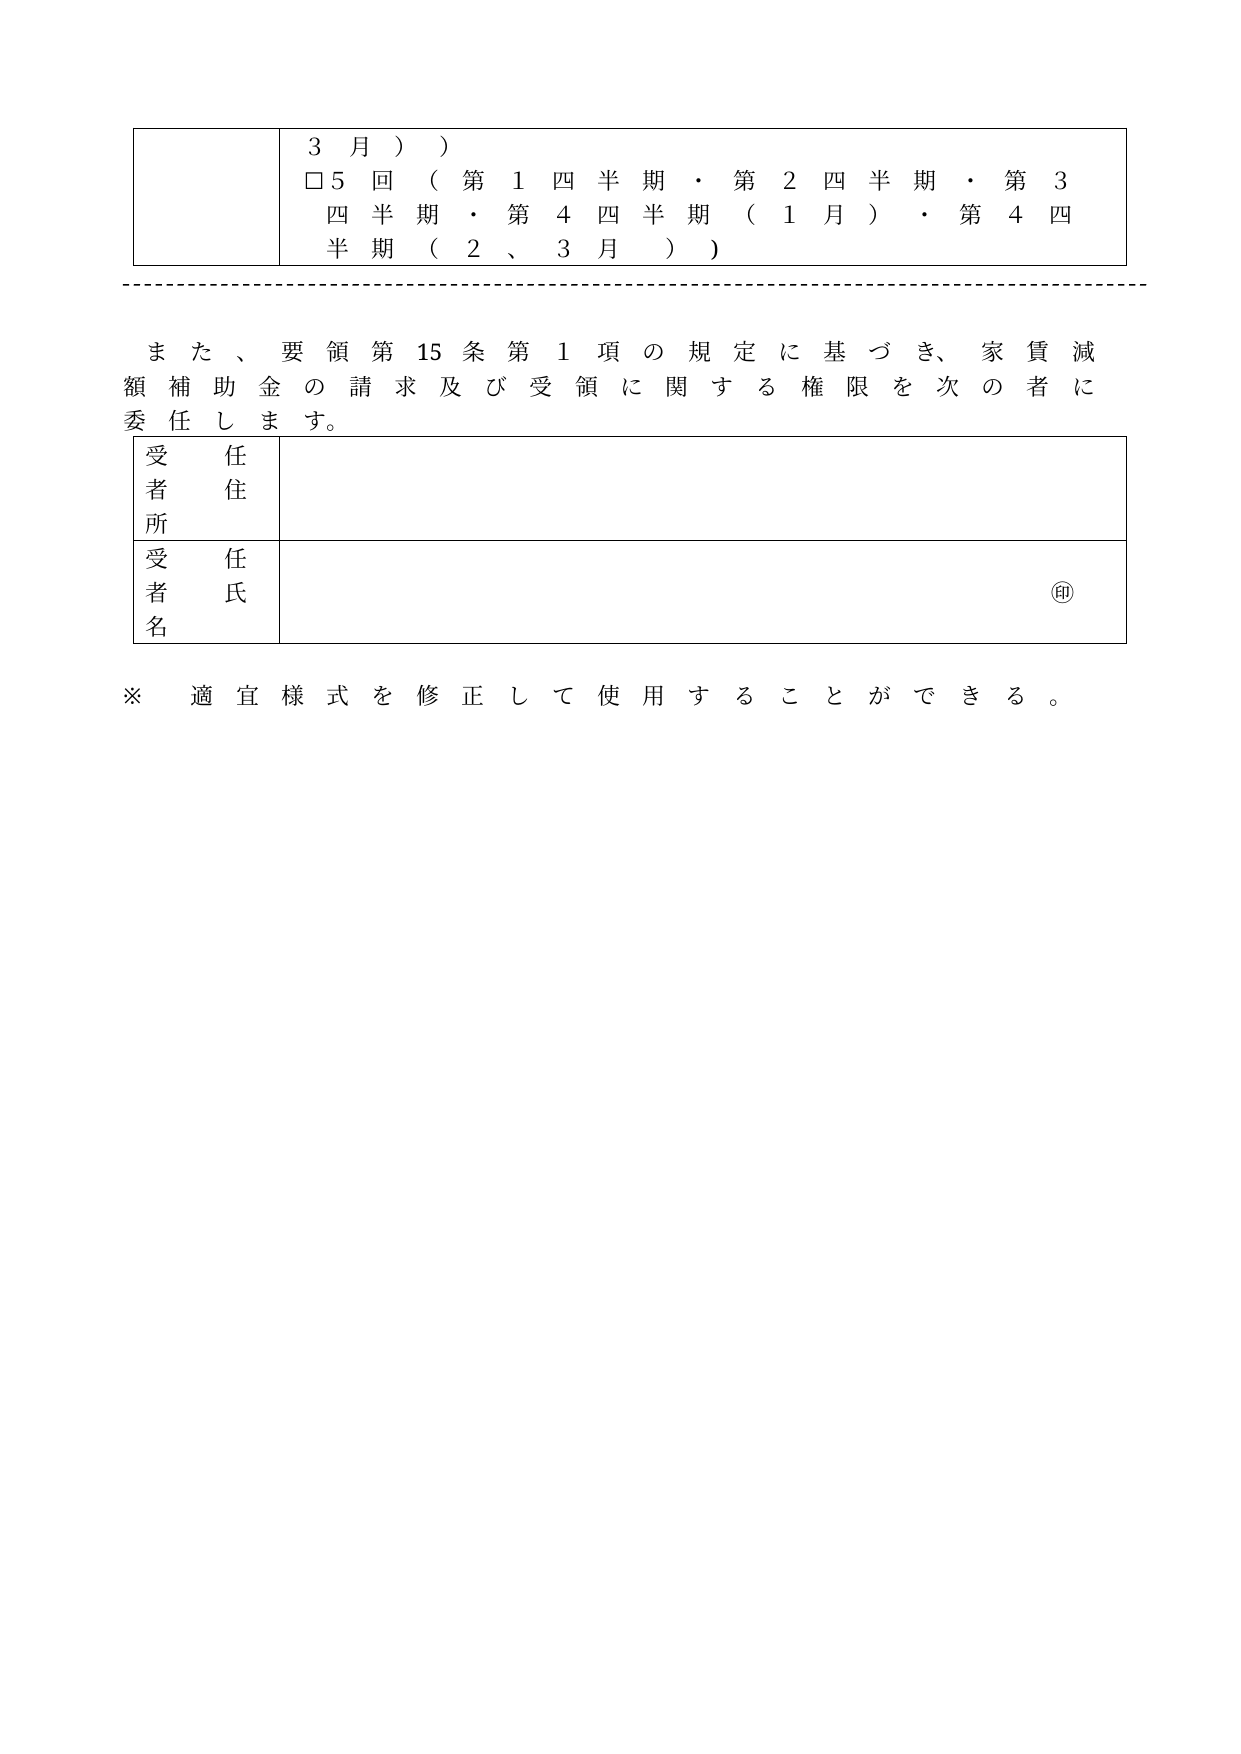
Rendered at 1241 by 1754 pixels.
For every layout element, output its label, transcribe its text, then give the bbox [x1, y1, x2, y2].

table_header 受任者住所 [134, 437, 279, 539]
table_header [280, 129, 1126, 265]
table_header 回数 [134, 129, 279, 265]
text ※ 適宜様式を修正して使用することができる。 [123, 678, 1117, 712]
text また、要領第15条第１項の規定に基づき、家賃減額補助金の請求及び受領に関する権限を次の者に委任します。 [123, 334, 1117, 436]
table_header [280, 437, 1126, 539]
table_cell 受任者氏名 [134, 541, 279, 643]
table_cell ㊞ [280, 541, 1126, 643]
